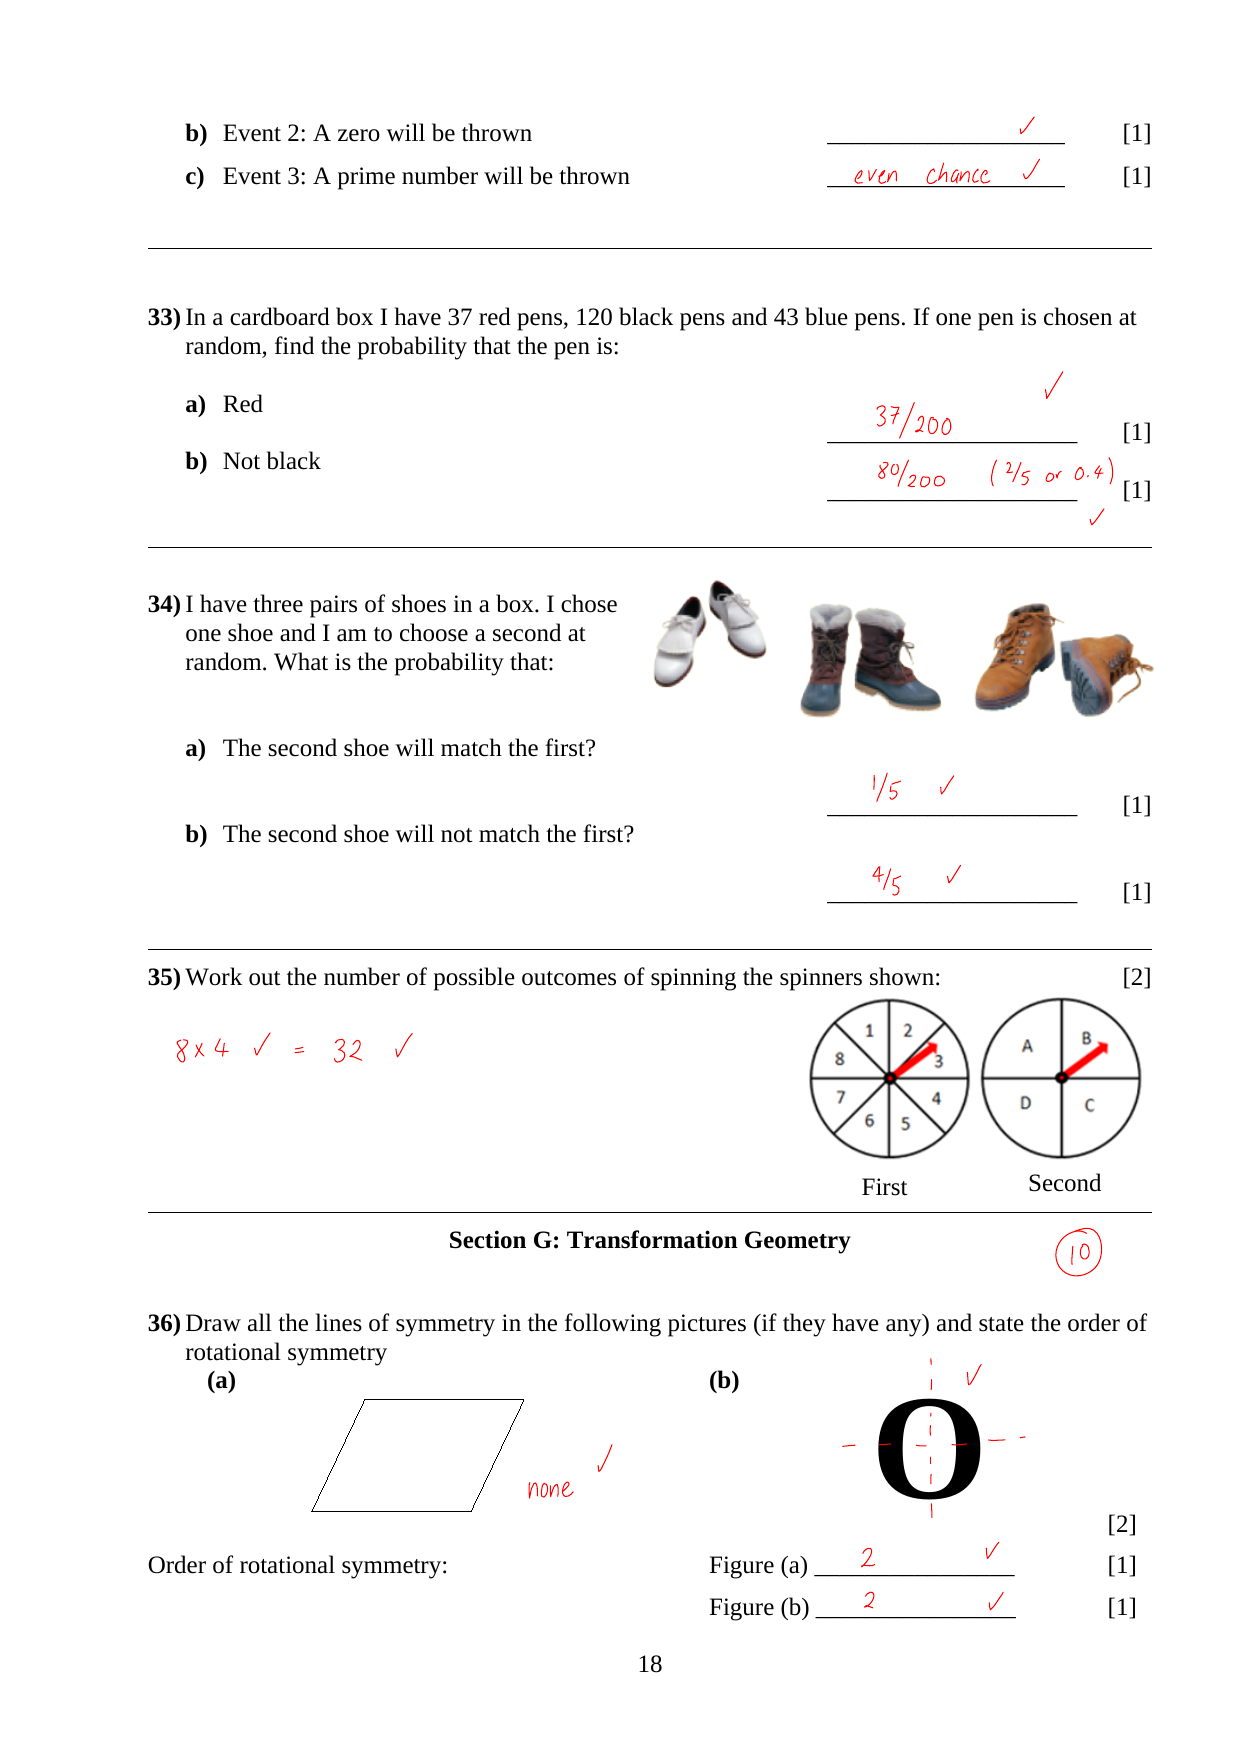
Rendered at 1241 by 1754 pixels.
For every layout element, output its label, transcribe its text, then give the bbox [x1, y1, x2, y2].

list Red [185, 389, 1152, 417]
list [2] [185, 1509, 1152, 1538]
list Work out the number of possible outcomes of spinning the spinners shown: [2] [148, 962, 1152, 991]
list ____________________ [1] [223, 417, 1152, 446]
list The second shoe will match the first? [185, 733, 1152, 762]
list Not black [185, 446, 1152, 475]
picture [800, 996, 1144, 1162]
list Event 3: A prime number will be thrown ___________________ [1] [185, 161, 1152, 190]
text Figure (b) ________________ [1] [148, 1592, 1152, 1621]
list ____________________ [1] [185, 791, 1152, 819]
list (a) (b) [185, 1366, 1152, 1394]
list Draw all the lines of symmetry in the following pictures (if they have any) and state the order of rotational symmetry [148, 1308, 1152, 1366]
list I have three pairs of shoes in a box. I chose one shoe and I am to choose a second at random. What is the probability that: [148, 589, 648, 676]
text Section G: Transformation Geometry [148, 1226, 1152, 1254]
list ____________________ [1] [223, 475, 1152, 504]
list In a cardboard box I have 37 red pens, 120 black pens and 43 blue pens. If one pen is chosen at random, find the probability that the pen is: [148, 302, 1152, 360]
picture [648, 576, 1155, 717]
list ____________________ [1] [223, 877, 1152, 906]
text Order of rotational symmetry: Figure (a) ________________ [1] [148, 1551, 1152, 1579]
list The second shoe will not match the first? [185, 819, 1152, 848]
list Event 2: A zero will be thrown ___________________ [1] [185, 118, 1152, 147]
